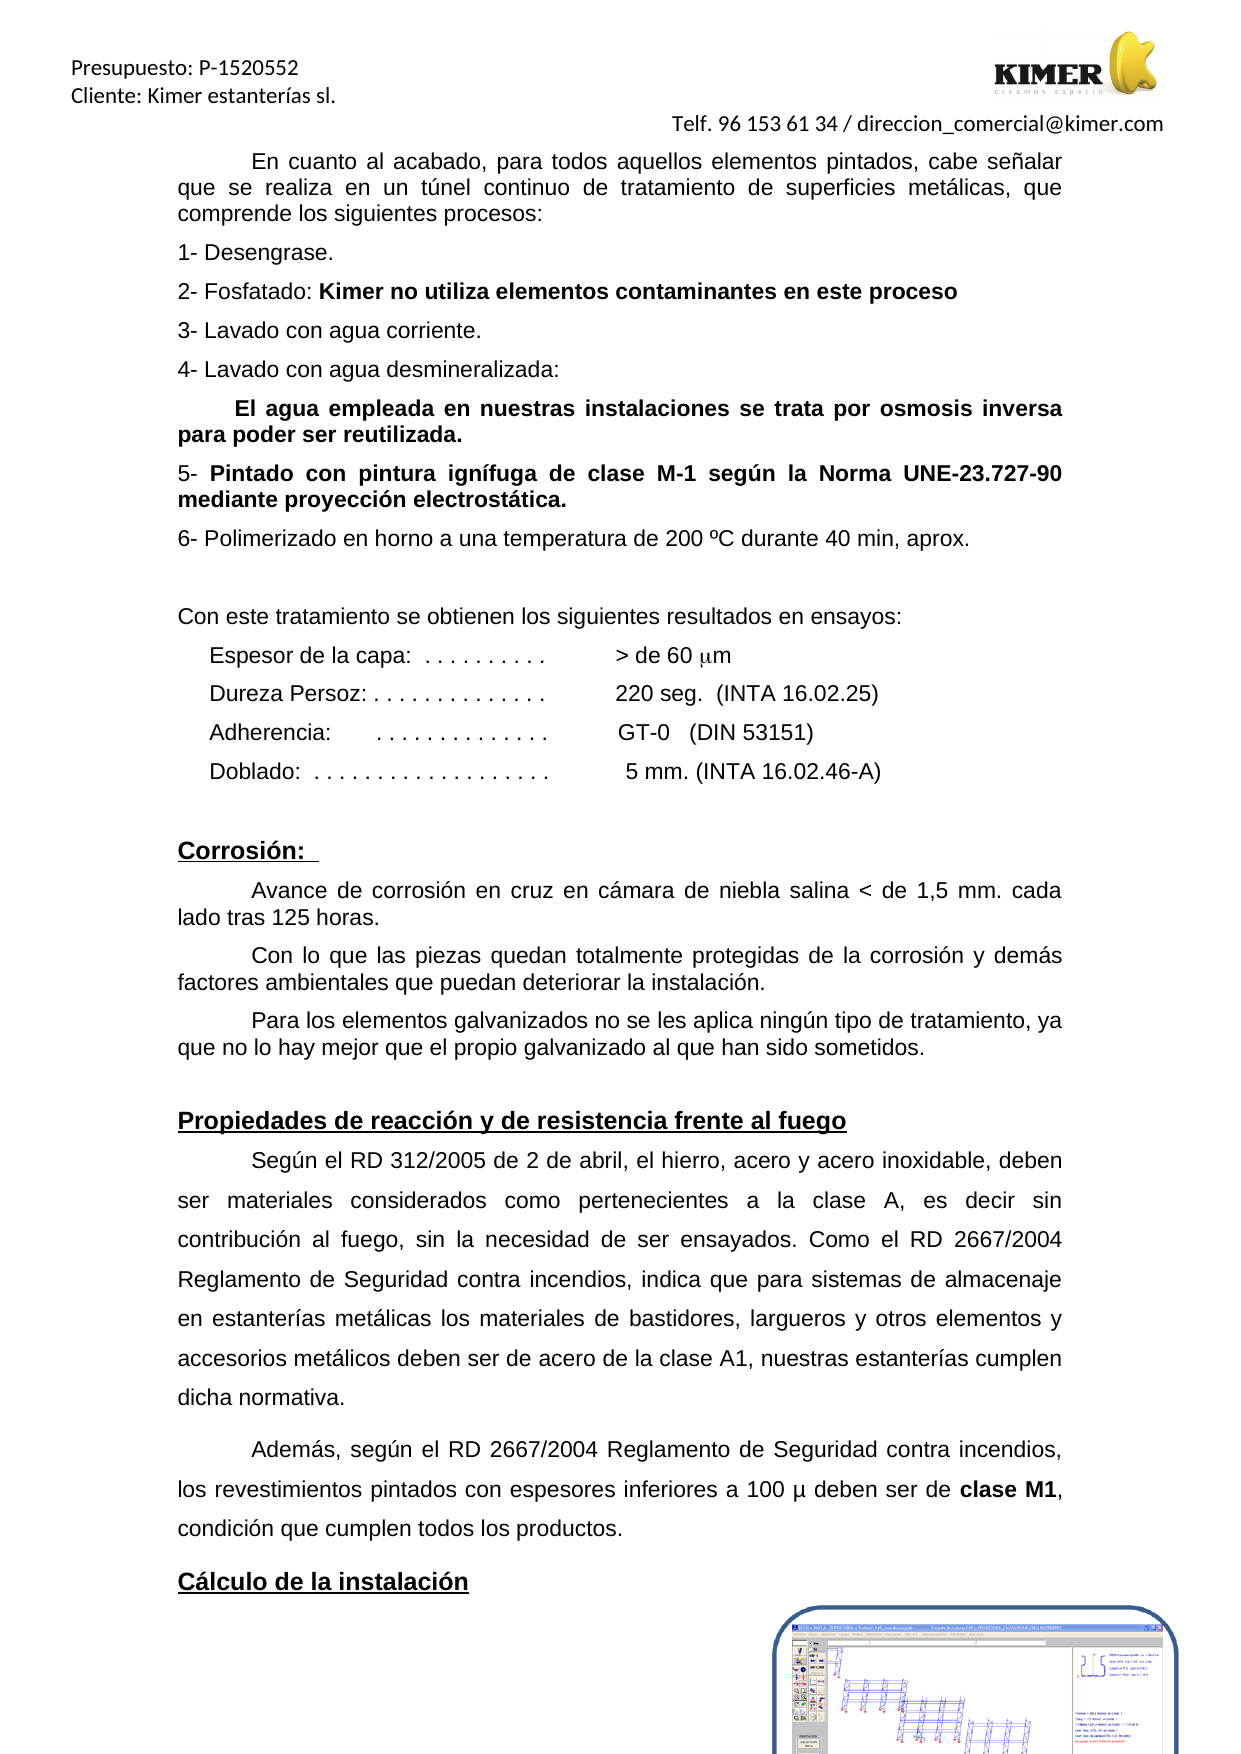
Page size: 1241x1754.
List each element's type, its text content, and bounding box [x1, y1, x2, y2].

text Con este tratamiento se obtienen los siguientes resultados en ensayos: [177, 603, 1063, 629]
text Doblado: . . . . . . . . . . . . . . . . . . . 5 mm. (INTA 16.02.46-A) [177, 758, 1063, 784]
text 5- Pintado con pintura ignífuga de clase M-1 según la Norma UNE-23.727-90 mediante proyección electrostática. [177, 460, 1063, 512]
picture [771, 1604, 1179, 1754]
text 2- Fosfatado: Kimer no utiliza elementos contaminantes en este proceso [177, 278, 1063, 304]
text Con lo que las piezas quedan totalmente protegidas de la corrosión y demás factores ambientales que puedan deteriorar la instalación. [177, 942, 1063, 995]
text Según el RD 312/2005 de 2 de abril, el hierro, acero y acero inoxidable, deben ser materiales considerados como pertenecientes a la clase A, es decir sin contribución al fuego, sin la necesidad de ser ensayados. Como el RD 2667/2004 Reglamento de Seguridad contra incendios, indica que para sistemas de almacenaje en estanterías metálicas los materiales de bastidores, largueros y otros elementos y accesorios metálicos deben ser de acero de la clase A1, nuestras estanterías cumplen dicha normativa. [177, 1147, 1063, 1411]
text 1- Desengrase. [177, 239, 1063, 266]
text 6- Polimerizado en horno a una temperatura de 200 ºC durante 40 min, aprox. [177, 525, 1063, 551]
list Cálculo de la instalación [177, 1567, 1063, 1596]
picture [986, 23, 1164, 102]
text En cuanto al acabado, para todos aquellos elementos pintados, cabe señalar que se realiza en un túnel continuo de tratamiento de superficies metálicas, que comprende los siguientes procesos: [177, 148, 1063, 227]
text Para los elementos galvanizados no se les aplica ningún tipo de tratamiento, ya que no lo hay mejor que el propio galvanizado al que han sido sometidos. [177, 1007, 1063, 1060]
text El agua empleada en nuestras instalaciones se trata por osmosis inversa para poder ser reutilizada. [177, 394, 1063, 447]
text Además, según el RD 2667/2004 Reglamento de Seguridad contra incendios, los revestimientos pintados con espesores inferiores a 100 µ deben ser de clase M1, condición que cumplen todos los productos. [177, 1436, 1063, 1542]
text 3- Lavado con agua corriente. [177, 317, 1063, 343]
text Adherencia: . . . . . . . . . . . . . . GT-0 (DIN 53151) [177, 719, 1063, 746]
text Espesor de la capa: . . . . . . . . . . > de 60 m [177, 642, 1063, 668]
text Corrosión: [177, 836, 1063, 864]
list Propiedades de reacción y de resistencia frente al fuego [177, 1106, 1063, 1135]
text Avance de corrosión en cruz en cámara de niebla salina < de 1,5 mm. cada lado tras 125 horas. [177, 877, 1063, 930]
text 4- Lavado con agua desmineralizada: [177, 356, 1063, 382]
text Dureza Persoz: . . . . . . . . . . . . . . 220 seg. (INTA 16.02.25) [177, 680, 1063, 707]
